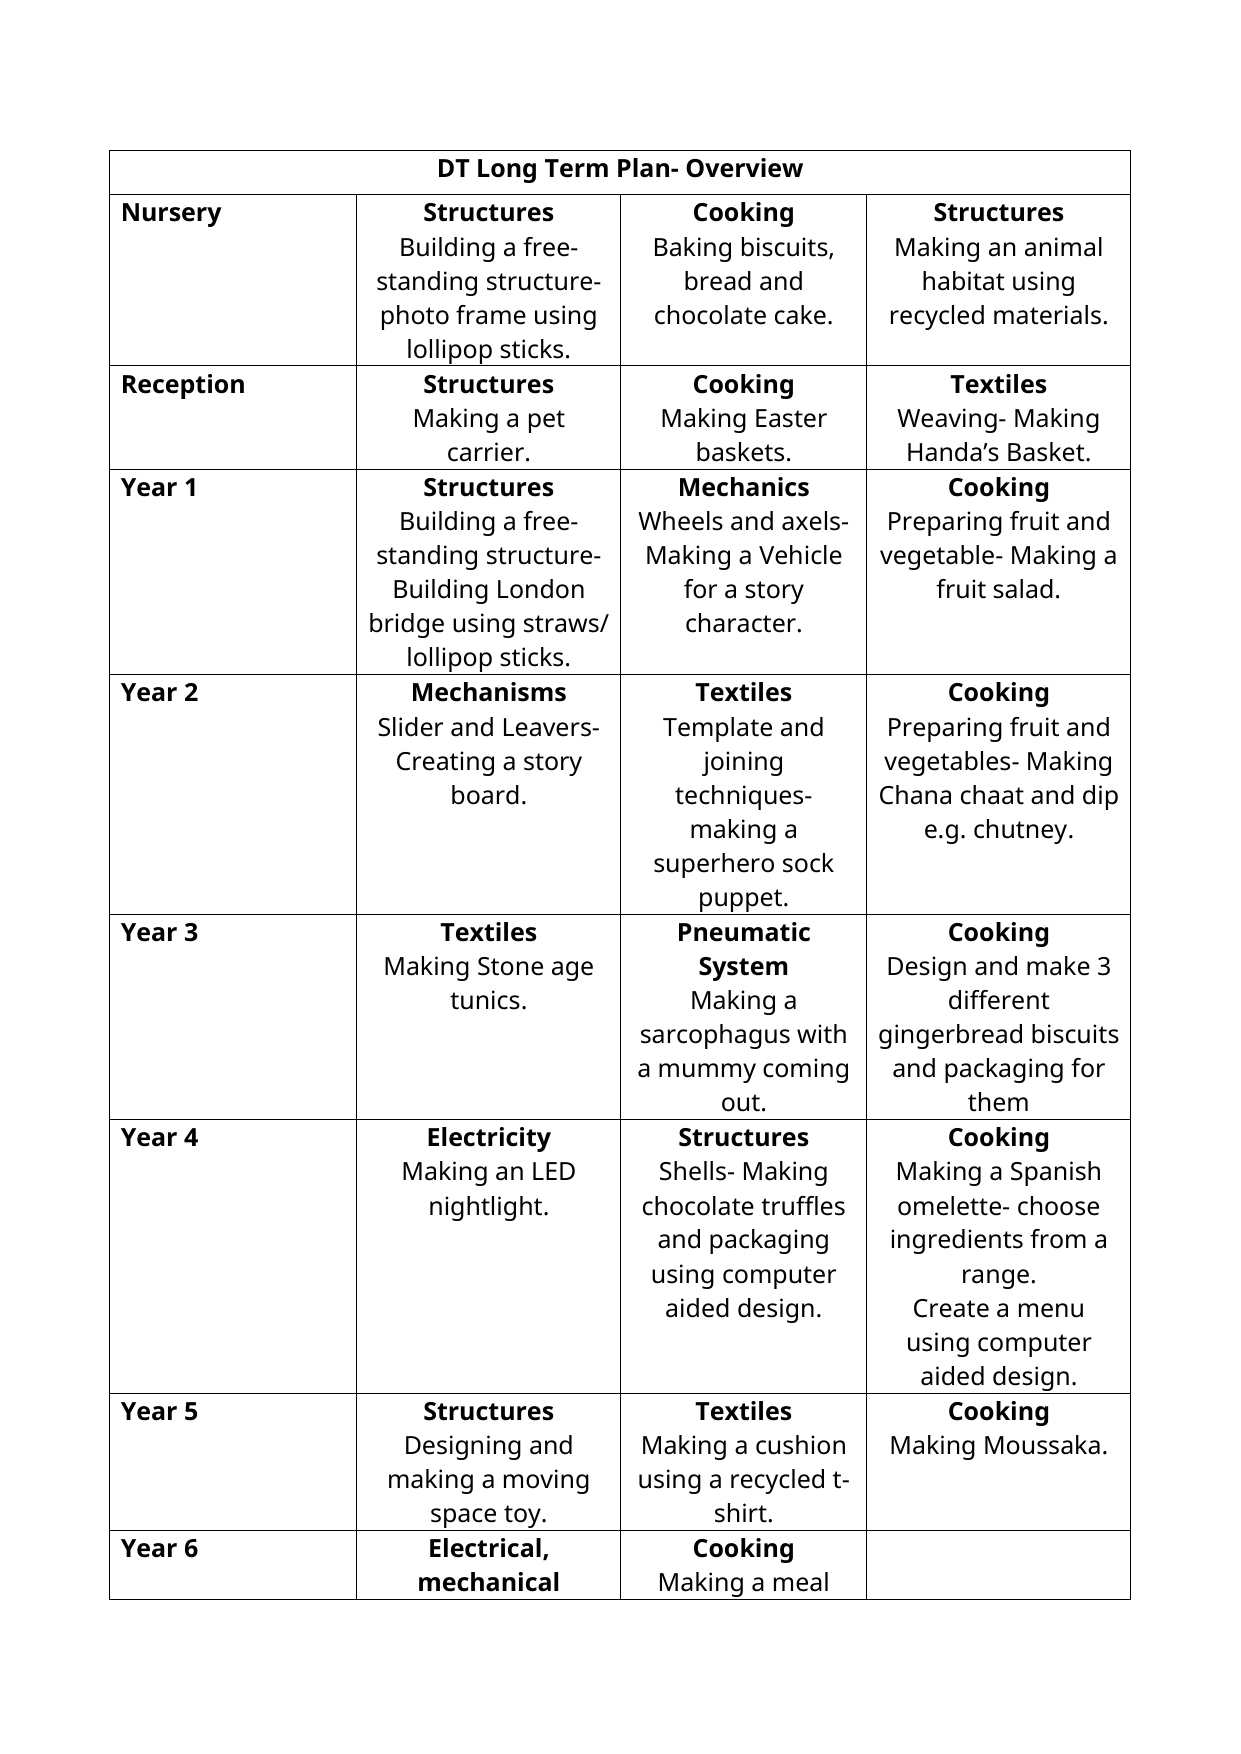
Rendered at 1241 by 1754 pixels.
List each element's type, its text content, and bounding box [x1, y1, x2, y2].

table_cell Structures Designing and making a moving space toy. [357, 1394, 620, 1530]
table_cell Textiles Template and joining techniques- making a superhero sock puppet. [621, 675, 866, 913]
table_cell Cooking Making Easter baskets. [621, 366, 866, 469]
table_header DT Long Term Plan- Overview [110, 151, 1130, 194]
table_cell Mechanisms Slider and Leavers- Creating a story board. [357, 675, 620, 913]
table_cell Year 4 [110, 1120, 356, 1392]
table_cell Year 1 [110, 470, 356, 674]
table_cell Cooking Making a Spanish omelette- choose ingredients from a range. Create a menu using computer aided design. [867, 1120, 1130, 1392]
table_cell Cooking Baking biscuits, bread and chocolate cake. [621, 195, 866, 365]
table_cell Nursery [110, 195, 356, 365]
table_cell Reception [110, 366, 356, 469]
table_cell Electricity Making an LED nightlight. [357, 1120, 620, 1392]
table_cell Cooking Making Moussaka. [867, 1394, 1130, 1530]
table_cell Structures Building a free-standing structure- photo frame using lollipop sticks. [357, 195, 620, 365]
table_cell Year 3 [110, 915, 356, 1119]
table_cell Year 6 [110, 1531, 356, 1599]
table_cell Cooking Preparing fruit and vegetables- Making Chana chaat and dip e.g. chutney. [867, 675, 1130, 913]
table_cell Textiles Making Stone age tunics. [357, 915, 620, 1119]
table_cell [621, 1531, 866, 1599]
table_cell Structures Shells- Making chocolate truffles and packaging using computer aided design. [621, 1120, 866, 1392]
table_cell Year 5 [110, 1394, 356, 1530]
table_cell Pneumatic System Making a sarcophagus with a mummy coming out. [621, 915, 866, 1119]
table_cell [357, 1531, 620, 1599]
table_cell Cooking Design and make 3 different gingerbread biscuits and packaging for them [867, 915, 1130, 1119]
table_cell Textiles Making a cushion using a recycled t-shirt. [621, 1394, 866, 1530]
table_cell Structures Making an animal habitat using recycled materials. [867, 195, 1130, 365]
table_cell Structures Making a pet carrier. [357, 366, 620, 469]
table_cell Structures Building a free-standing structure- Building London bridge using straws/ lollipop sticks. [357, 470, 620, 674]
table_cell Cooking Preparing fruit and vegetable- Making a fruit salad. [867, 470, 1130, 674]
table_cell Textiles Weaving- Making Handa’s Basket. [867, 366, 1130, 469]
table_cell [867, 1531, 1130, 1599]
table_cell Year 2 [110, 675, 356, 913]
table_cell Mechanics Wheels and axels- Making a Vehicle for a story character. [621, 470, 866, 674]
